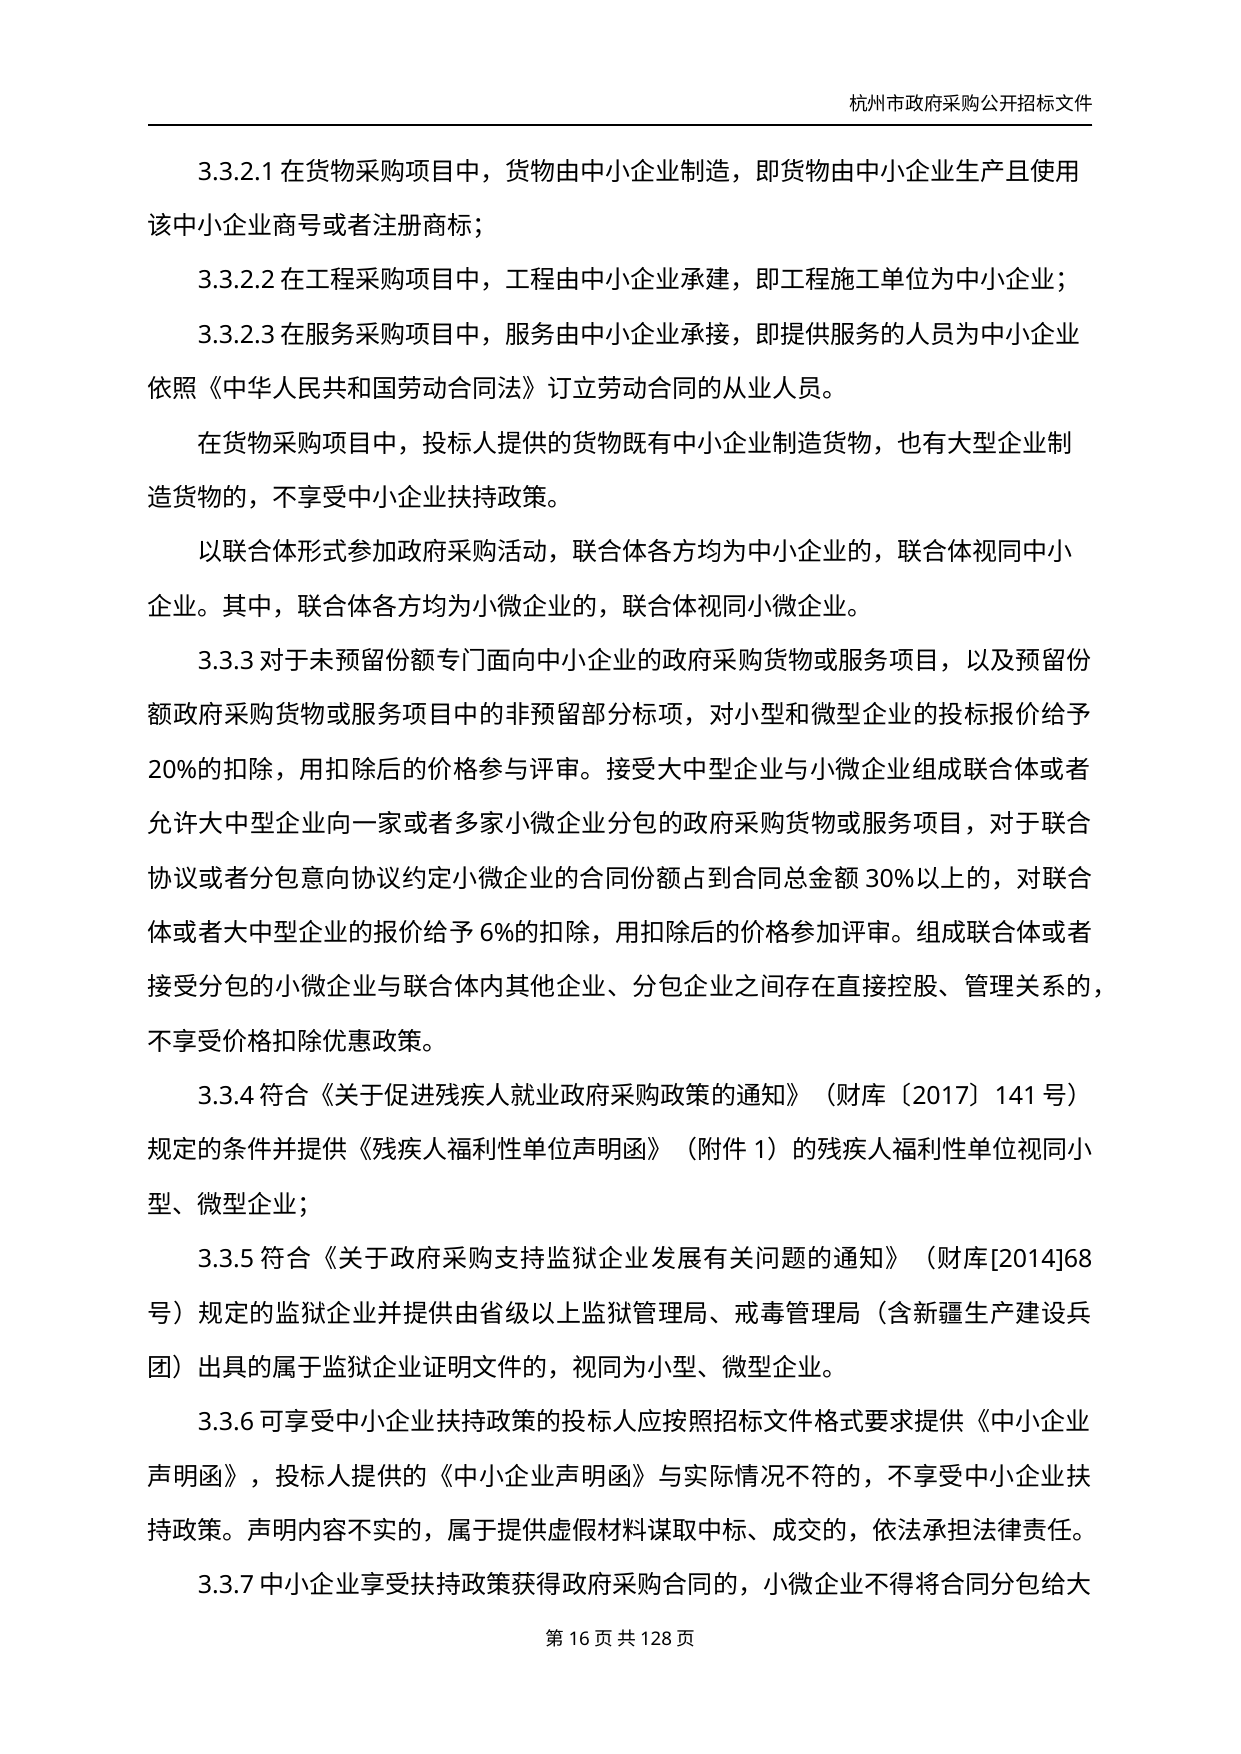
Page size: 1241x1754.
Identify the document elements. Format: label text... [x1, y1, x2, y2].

text 3.3.5符合《关于政府采购支持监狱企业发展有关问题的通知》（财库[2014]68号）规定的监狱企业并提供由省级以上监狱管理局、戒毒管理局（含新疆生产建设兵团）出具的属于监狱企业证明文件的，视同为小型、微型企业。 [148, 1239, 1092, 1384]
text 3.3.4符合《关于促进残疾人就业政府采购政策的通知》（财库〔2017〕141号）规定的条件并提供《残疾人福利性单位声明函》（附件1）的残疾人福利性单位视同小型、微型企业； [148, 1076, 1092, 1221]
text 3.3.6可享受中小企业扶持政策的投标人应按照招标文件格式要求提供《中小企业声明函》，投标人提供的《中小企业声明函》与实际情况不符的，不享受中小企业扶持政策。声明内容不实的，属于提供虚假材料谋取中标、成交的，依法承担法律责任。 [148, 1402, 1092, 1547]
text 3.3.3对于未预留份额专门面向中小企业的政府采购货物或服务项目，以及预留份额政府采购货物或服务项目中的非预留部分标项，对小型和微型企业的投标报价给予20%的扣除，用扣除后的价格参与评审。接受大中型企业与小微企业组成联合体或者允许大中型企业向一家或者多家小微企业分包的政府采购货物或服务项目，对于联合协议或者分包意向协议约定小微企业的合同份额占到合同总金额30%以上的，对联合体或者大中型企业的报价给予6%的扣除，用扣除后的价格参加评审。组成联合体或者接受分包的小微企业与联合体内其他企业、分包企业之间存在直接控股、管理关系的，不享受价格扣除优惠政策。 [148, 641, 1092, 1057]
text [148, 1565, 1092, 1601]
text 3.3.2.3在服务采购项目中，服务由中小企业承接，即提供服务的人员为中小企业依照《中华人民共和国劳动合同法》订立劳动合同的从业人员。 [148, 314, 1092, 405]
text 在货物采购项目中，投标人提供的货物既有中小企业制造货物，也有大型企业制造货物的，不享受中小企业扶持政策。 [148, 423, 1092, 514]
text 3.3.2.1在货物采购项目中，货物由中小企业制造，即货物由中小企业生产且使用该中小企业商号或者注册商标； [148, 151, 1092, 242]
text 3.3.2.2在工程采购项目中，工程由中小企业承建，即工程施工单位为中小企业； [148, 260, 1092, 296]
text 以联合体形式参加政府采购活动，联合体各方均为中小企业的，联合体视同中小企业。其中，联合体各方均为小微企业的，联合体视同小微企业。 [148, 532, 1092, 622]
